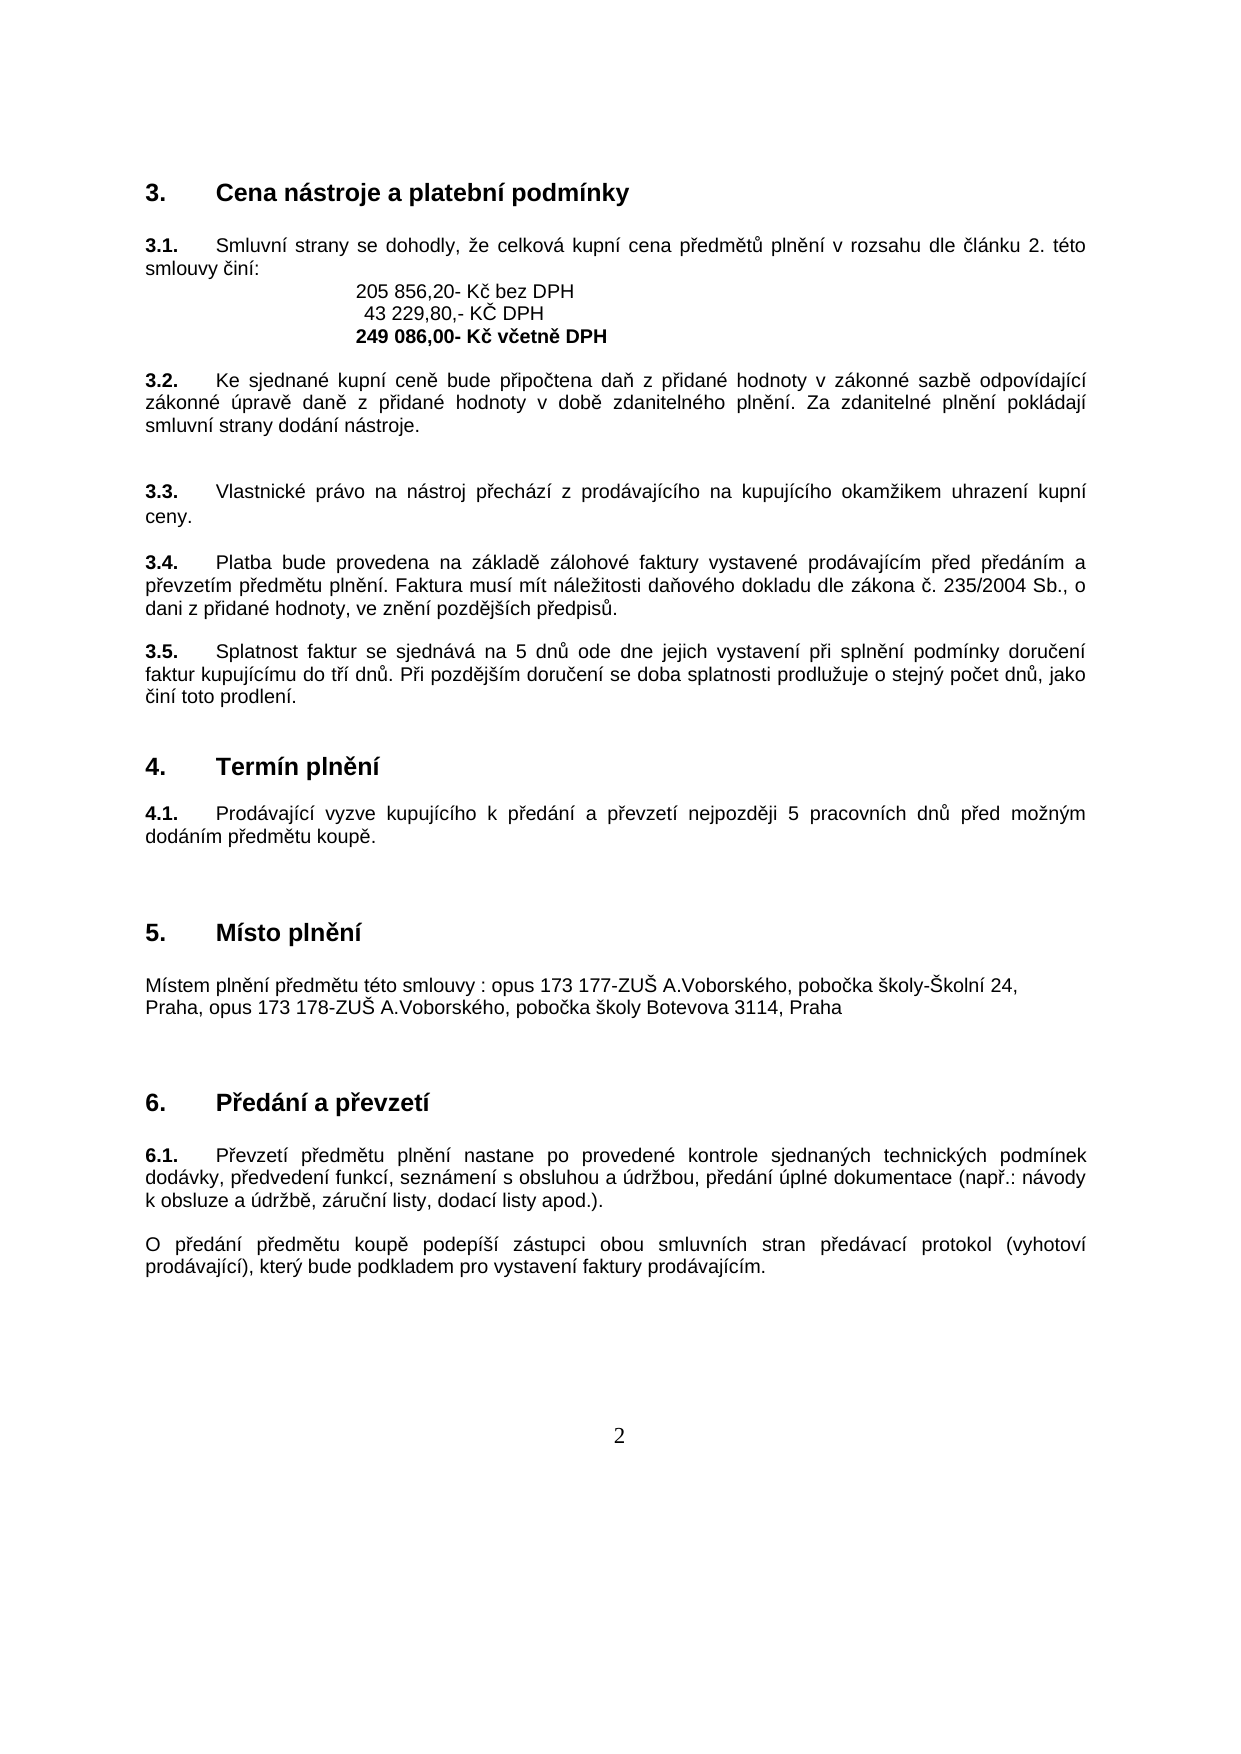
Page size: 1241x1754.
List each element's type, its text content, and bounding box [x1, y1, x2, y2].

list Splatnost faktur se sjednává na 5 dnů ode dne jejich vystavení při splnění podmínky doručení faktur kupujícímu do tří dnů. Při pozdějším doručení se doba splatnosti prodlužuje o stejný počet dnů, jako činí toto prodlení. [145, 640, 1088, 708]
list Platba bude provedena na základě zálohové faktury vystavené prodávajícím před předáním a převzetím předmětu plnění. Faktura musí mít náležitosti daňového dokladu dle zákona č. 235/2004 Sb., o dani z přidané hodnoty, ve znění pozdějších předpisů. [145, 551, 1088, 619]
list Cena nástroje a platební podmínky [145, 178, 1088, 207]
list Předání a převzetí [145, 1088, 1088, 1116]
text 43 229,80,- KČ DPH [364, 302, 1088, 325]
text Praha, opus 173 178-ZUŠ A.Voborského, pobočka školy Botevova 3114, Praha [145, 996, 1088, 1019]
list Ke sjednané kupní ceně bude připočtena daň z přidané hodnoty v zákonné sazbě odpovídající zákonné úpravě daně z přidané hodnoty v době zdanitelného plnění. Za zdanitelné plnění pokládají smluvní strany dodání nástroje. [145, 368, 1088, 437]
text 249 086,00- Kč včetně DPH [356, 325, 1088, 348]
text O předání předmětu koupě podepíší zástupci obou smluvních stran předávací protokol (vyhotoví prodávající), který bude podkladem pro vystavení faktury prodávajícím. [145, 1232, 1088, 1278]
list Vlastnické právo na nástroj přechází z prodávajícího na kupujícího okamžikem uhrazení kupní ceny. [145, 480, 1088, 528]
list Převzetí předmětu plnění nastane po provedené kontrole sjednaných technických podmínek dodávky, předvedení funkcí, seznámení s obsluhou a údržbou, předání úplné dokumentace (např.: návody k obsluze a údržbě, záruční listy, dodací listy apod.). [145, 1143, 1088, 1212]
list Místo plnění [145, 918, 1088, 946]
list Smluvní strany se dohodly, že celková kupní cena předmětů plnění v rozsahu dle článku 2. této smlouvy činí: [145, 234, 1088, 279]
list Prodávající vyzve kupujícího k předání a převzetí nejpozději 5 pracovních dnů před možným dodáním předmětu koupě. [145, 801, 1088, 848]
text 205 856,20- Kč bez DPH [356, 279, 1088, 302]
text Místem plnění předmětu této smlouvy : opus 173 177-ZUŠ A.Voborského, pobočka školy-Školní 24, [145, 973, 1088, 996]
list Termín plnění [145, 752, 1088, 781]
